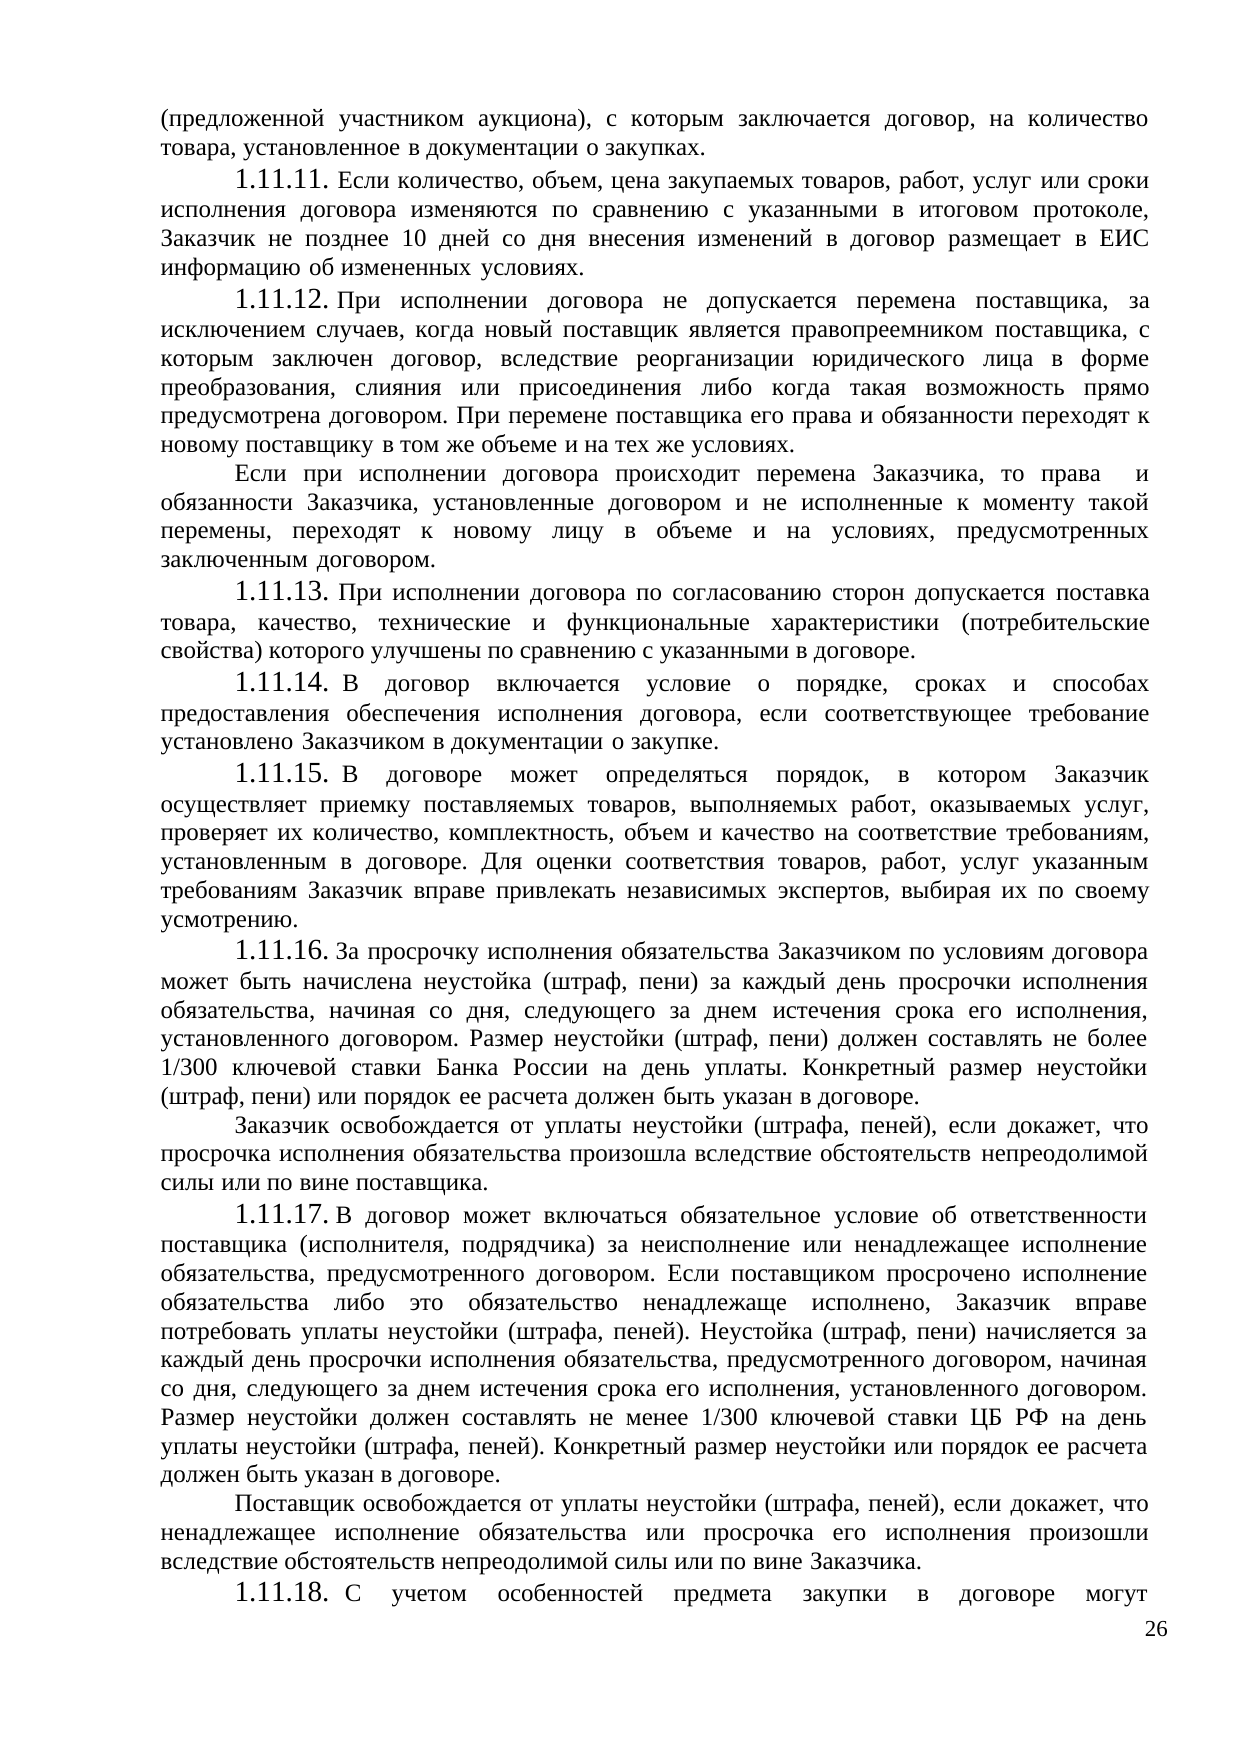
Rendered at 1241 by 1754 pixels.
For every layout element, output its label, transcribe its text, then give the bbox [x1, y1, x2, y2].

list За просрочку исполнения обязательства Заказчиком по условиям договора может быть начислена неустойка (штраф, пени) за каждый день просрочки исполнения обязательства, начиная со дня, следующего за днем истечения срока его исполнения, установленного договором. Размер неустойки (штраф, пени) должен составлять не более 1/300 ключевой ставки Банка России на день уплаты. Конкретный размер неустойки (штраф, пени) или порядок ее расчета должен быть указан в договоре. [160, 932, 1148, 1110]
list Если количество, объем, цена закупаемых товаров, работ, услуг или сроки исполнения договора изменяются по сравнению с указанными в итоговом протоколе, Заказчик не позднее 10 дней со дня внесения изменений в договор размещает в ЕИС информацию об измененных условиях. [160, 161, 1149, 281]
list В договор может включаться обязательное условие об ответственности поставщика (исполнителя, подрядчика) за неисполнение или ненадлежащее исполнение обязательства, предусмотренного договором. Если поставщиком просрочено исполнение обязательства либо это обязательство ненадлежаще исполнено, Заказчик вправе потребовать уплаты неустойки (штрафа, пеней). Неустойка (штраф, пени) начисляется за каждый день просрочки исполнения обязательства, предусмотренного договором, начиная со дня, следующего за днем истечения срока его исполнения, установленного договором. Размер неустойки должен составлять не менее 1/300 ключевой ставки ЦБ РФ на день уплаты неустойки (штрафа, пеней). Конкретный размер неустойки или порядок ее расчета должен быть указан в договоре. [160, 1196, 1148, 1488]
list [160, 1574, 1147, 1608]
list В договоре может определяться порядок, в котором Заказчик осуществляет приемку поставляемых товаров, выполняемых работ, оказываемых услуг, проверяет их количество, комплектность, объем и качество на соответствие требованиям, установленным в договоре. Для оценки соответствия товаров, работ, услуг указанным требованиям Заказчик вправе привлекать независимых экспертов, выбирая их по своему усмотрению. [160, 755, 1149, 932]
text Заказчик освобождается от уплаты неустойки (штрафа, пеней), если докажет, что просрочка исполнения обязательства произошла вследствие обстоятельств непреодолимой силы или по вине поставщика. [160, 1110, 1148, 1196]
text Если при исполнении договора происходит перемена Заказчика, то права и обязанности Заказчика, установленные договором и не исполненные к моменту такой перемены, переходят к новому лицу в объеме и на условиях, предусмотренных заключенным договором. [160, 458, 1149, 573]
list В договор включается условие о порядке, сроках и способах предоставления обеспечения исполнения договора, если соответствующее требование установлено Заказчиком в документации о закупке. [160, 664, 1149, 755]
list При исполнении договора не допускается перемена поставщика, за исключением случаев, когда новый поставщик является правопреемником поставщика, с которым заключен договор, вследствие реорганизации юридического лица в форме преобразования, слияния или присоединения либо когда такая возможность прямо предусмотрена договором. При перемене поставщика его права и обязанности переходят к новому поставщику в том же объеме и на тех же условиях. [160, 281, 1150, 458]
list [160, 103, 1149, 161]
text Поставщик освобождается от уплаты неустойки (штрафа, пеней), если докажет, что ненадлежащее исполнение обязательства или просрочка его исполнения произошли вследствие обстоятельств непреодолимой силы или по вине Заказчика. [160, 1488, 1149, 1574]
list При исполнении договора по согласованию сторон допускается поставка товара, качество, технические и функциональные характеристики (потребительские свойства) которого улучшены по сравнению с указанными в договоре. [160, 573, 1150, 664]
